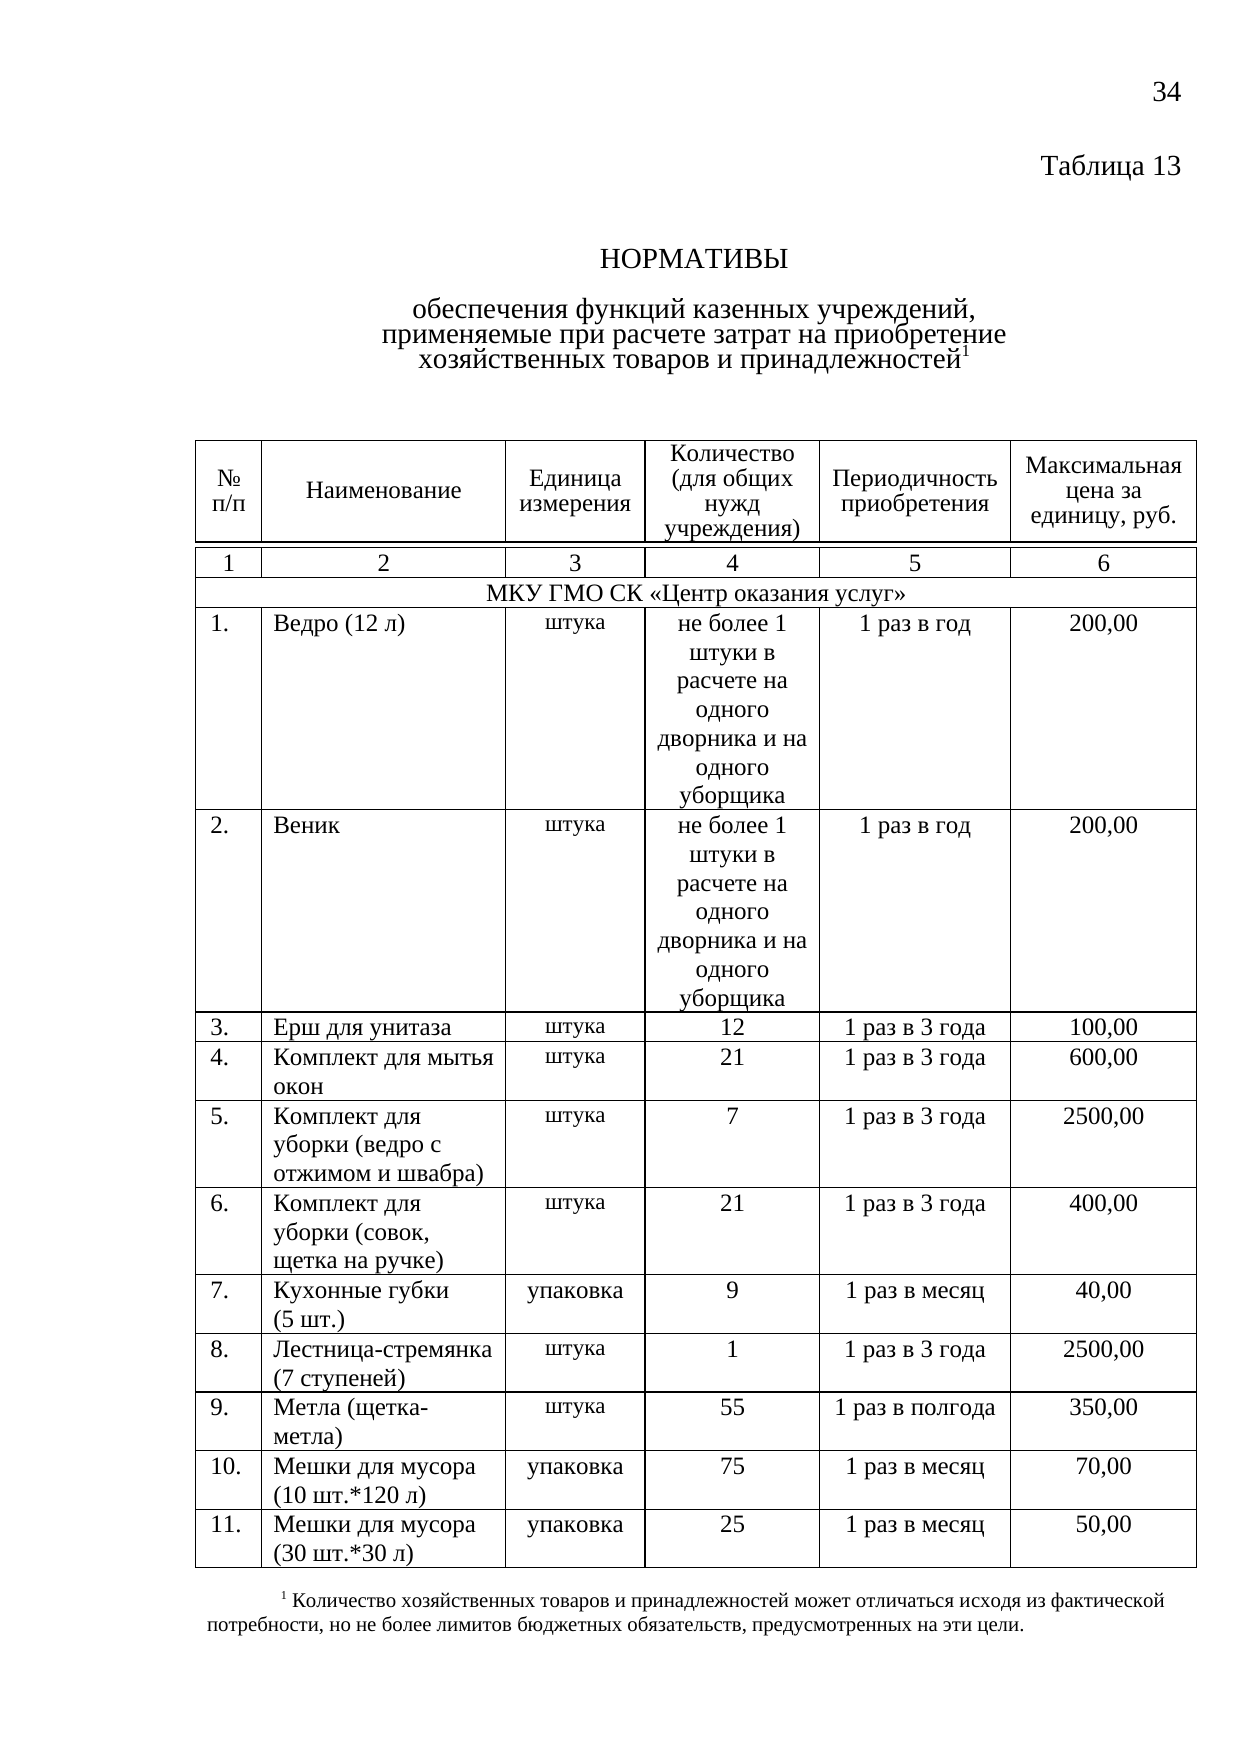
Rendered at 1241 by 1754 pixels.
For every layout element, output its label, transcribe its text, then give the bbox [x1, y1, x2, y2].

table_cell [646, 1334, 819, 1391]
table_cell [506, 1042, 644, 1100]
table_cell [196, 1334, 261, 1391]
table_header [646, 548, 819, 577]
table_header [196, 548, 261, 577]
text применяемые при расчете затрат на приобретение [207, 323, 1181, 348]
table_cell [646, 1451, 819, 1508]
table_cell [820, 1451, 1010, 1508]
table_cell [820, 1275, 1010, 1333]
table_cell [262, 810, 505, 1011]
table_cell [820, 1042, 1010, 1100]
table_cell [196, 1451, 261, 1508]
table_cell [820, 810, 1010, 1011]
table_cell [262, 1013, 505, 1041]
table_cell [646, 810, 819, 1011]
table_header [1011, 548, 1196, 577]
text НОРМАТИВЫ [207, 248, 1181, 273]
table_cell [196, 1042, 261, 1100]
text обеспечения функций казенных учреждений, [586, 298, 1181, 323]
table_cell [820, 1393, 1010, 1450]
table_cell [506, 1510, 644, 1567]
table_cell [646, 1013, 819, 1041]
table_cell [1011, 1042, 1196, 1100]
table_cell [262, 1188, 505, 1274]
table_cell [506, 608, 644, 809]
text обеспечения функций казенных учреждений, [207, 298, 583, 323]
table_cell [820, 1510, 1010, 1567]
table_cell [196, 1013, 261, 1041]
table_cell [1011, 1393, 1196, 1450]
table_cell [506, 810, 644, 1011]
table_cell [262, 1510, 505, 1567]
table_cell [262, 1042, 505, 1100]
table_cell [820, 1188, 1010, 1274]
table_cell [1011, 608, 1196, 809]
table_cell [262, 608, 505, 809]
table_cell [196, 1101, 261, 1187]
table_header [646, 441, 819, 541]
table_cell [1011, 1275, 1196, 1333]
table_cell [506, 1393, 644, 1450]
text Таблица 13 [207, 148, 1181, 181]
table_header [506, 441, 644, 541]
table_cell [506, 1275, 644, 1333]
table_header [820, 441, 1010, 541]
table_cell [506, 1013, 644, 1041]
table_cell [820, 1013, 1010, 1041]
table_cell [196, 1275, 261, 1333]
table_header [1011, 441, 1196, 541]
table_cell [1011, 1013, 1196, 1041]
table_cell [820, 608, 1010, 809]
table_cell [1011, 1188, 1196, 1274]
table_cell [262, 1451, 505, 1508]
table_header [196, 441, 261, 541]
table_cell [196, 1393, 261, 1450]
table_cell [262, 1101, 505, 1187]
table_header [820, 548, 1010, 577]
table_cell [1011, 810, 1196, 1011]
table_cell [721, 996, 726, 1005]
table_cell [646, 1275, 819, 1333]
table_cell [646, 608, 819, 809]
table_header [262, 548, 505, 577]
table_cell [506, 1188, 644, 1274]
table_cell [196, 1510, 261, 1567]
text хозяйственных товаров и принадлежностей [207, 348, 1181, 373]
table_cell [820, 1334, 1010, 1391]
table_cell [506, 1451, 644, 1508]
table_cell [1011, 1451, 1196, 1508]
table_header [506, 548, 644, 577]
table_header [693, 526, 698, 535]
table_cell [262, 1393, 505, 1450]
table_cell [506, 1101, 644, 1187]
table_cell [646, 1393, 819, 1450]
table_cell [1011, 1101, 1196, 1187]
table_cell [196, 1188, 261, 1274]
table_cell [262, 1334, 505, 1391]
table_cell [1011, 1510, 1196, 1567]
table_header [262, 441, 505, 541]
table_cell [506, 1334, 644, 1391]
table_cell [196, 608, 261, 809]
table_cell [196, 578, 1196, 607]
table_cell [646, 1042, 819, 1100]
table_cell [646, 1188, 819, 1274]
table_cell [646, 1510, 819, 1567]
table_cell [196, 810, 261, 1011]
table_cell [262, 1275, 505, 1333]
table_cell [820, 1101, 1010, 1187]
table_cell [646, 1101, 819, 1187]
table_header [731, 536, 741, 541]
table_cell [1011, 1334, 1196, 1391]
